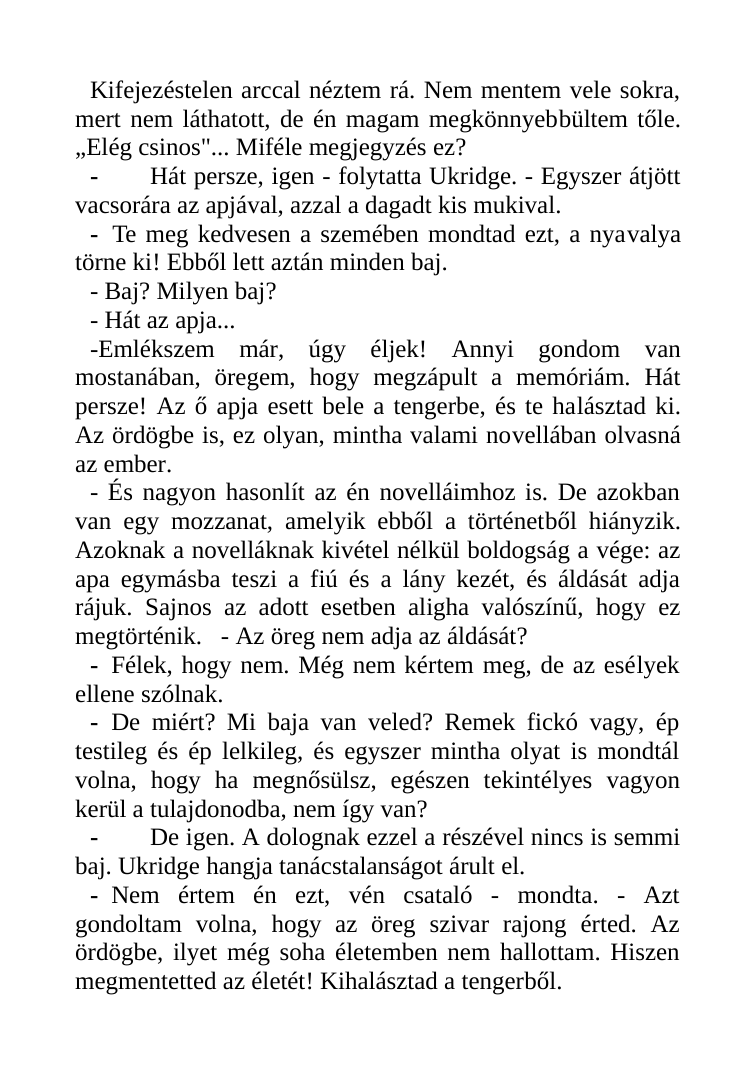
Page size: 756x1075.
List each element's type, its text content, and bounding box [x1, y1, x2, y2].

list Te meg kedvesen a szemében mondtad ezt, a nyavalya törne ki! Ebből lett aztán minden baj. [75, 219, 681, 276]
list Hát persze, igen - folytatta Ukridge. - Egyszer átjött vacsorára az apjával, azzal a dagadt kis mukival. [75, 161, 681, 219]
text -Emlékszem már, úgy éljek! Annyi gondom van mostanában, öregem, hogy megzápult a memóriám. Hát persze! Az ő apja esett bele a tengerbe, és te halásztad ki. Az ördögbe is, ez olyan, mintha valami novellában olvasná az ember. [75, 334, 681, 477]
text - Hát az apja... [75, 305, 429, 334]
list Félek, hogy nem. Még nem kértem meg, de az esélyek ellene szólnak. [75, 650, 679, 707]
text - És nagyon hasonlít az én novelláimhoz is. De azokban van egy mozzanat, amelyik ebből a történetből hiányzik. Azoknak a novelláknak kivétel nélkül boldogság a vége: az apa egymásba teszi a fiú és a lány kezét, és áldását adja rájuk. Sajnos az adott esetben aligha valószínű, hogy ez megtörténik. - Az öreg nem adja az áldását? [75, 477, 681, 650]
list De igen. A dolognak ezzel a részével nincs is semmi baj. Ukridge hangja tanácstalanságot árult el. [75, 822, 681, 880]
text Kifejezéstelen arccal néztem rá. Nem mentem vele sokra, mert nem láthatott, de én magam megkönnyebbültem tőle. „Elég csinos"... Miféle megjegyzés ez? [75, 75, 681, 161]
list Nem értem én ezt, vén csataló - mondta. - Azt gondoltam volna, hogy az öreg szivar rajong érted. Az ördögbe, ilyet még soha életemben nem hallottam. Hiszen megmentetted az életét! Kihalásztad a tengerből. [75, 880, 680, 995]
text - Baj? Milyen baj? [75, 276, 429, 305]
list De miért? Mi baja van veled? Remek fickó vagy, ép testileg és ép lelkileg, és egyszer mintha olyat is mondtál volna, hogy ha megnősülsz, egészen tekintélyes vagyon kerül a tulajdonodba, nem így van? [75, 707, 680, 822]
